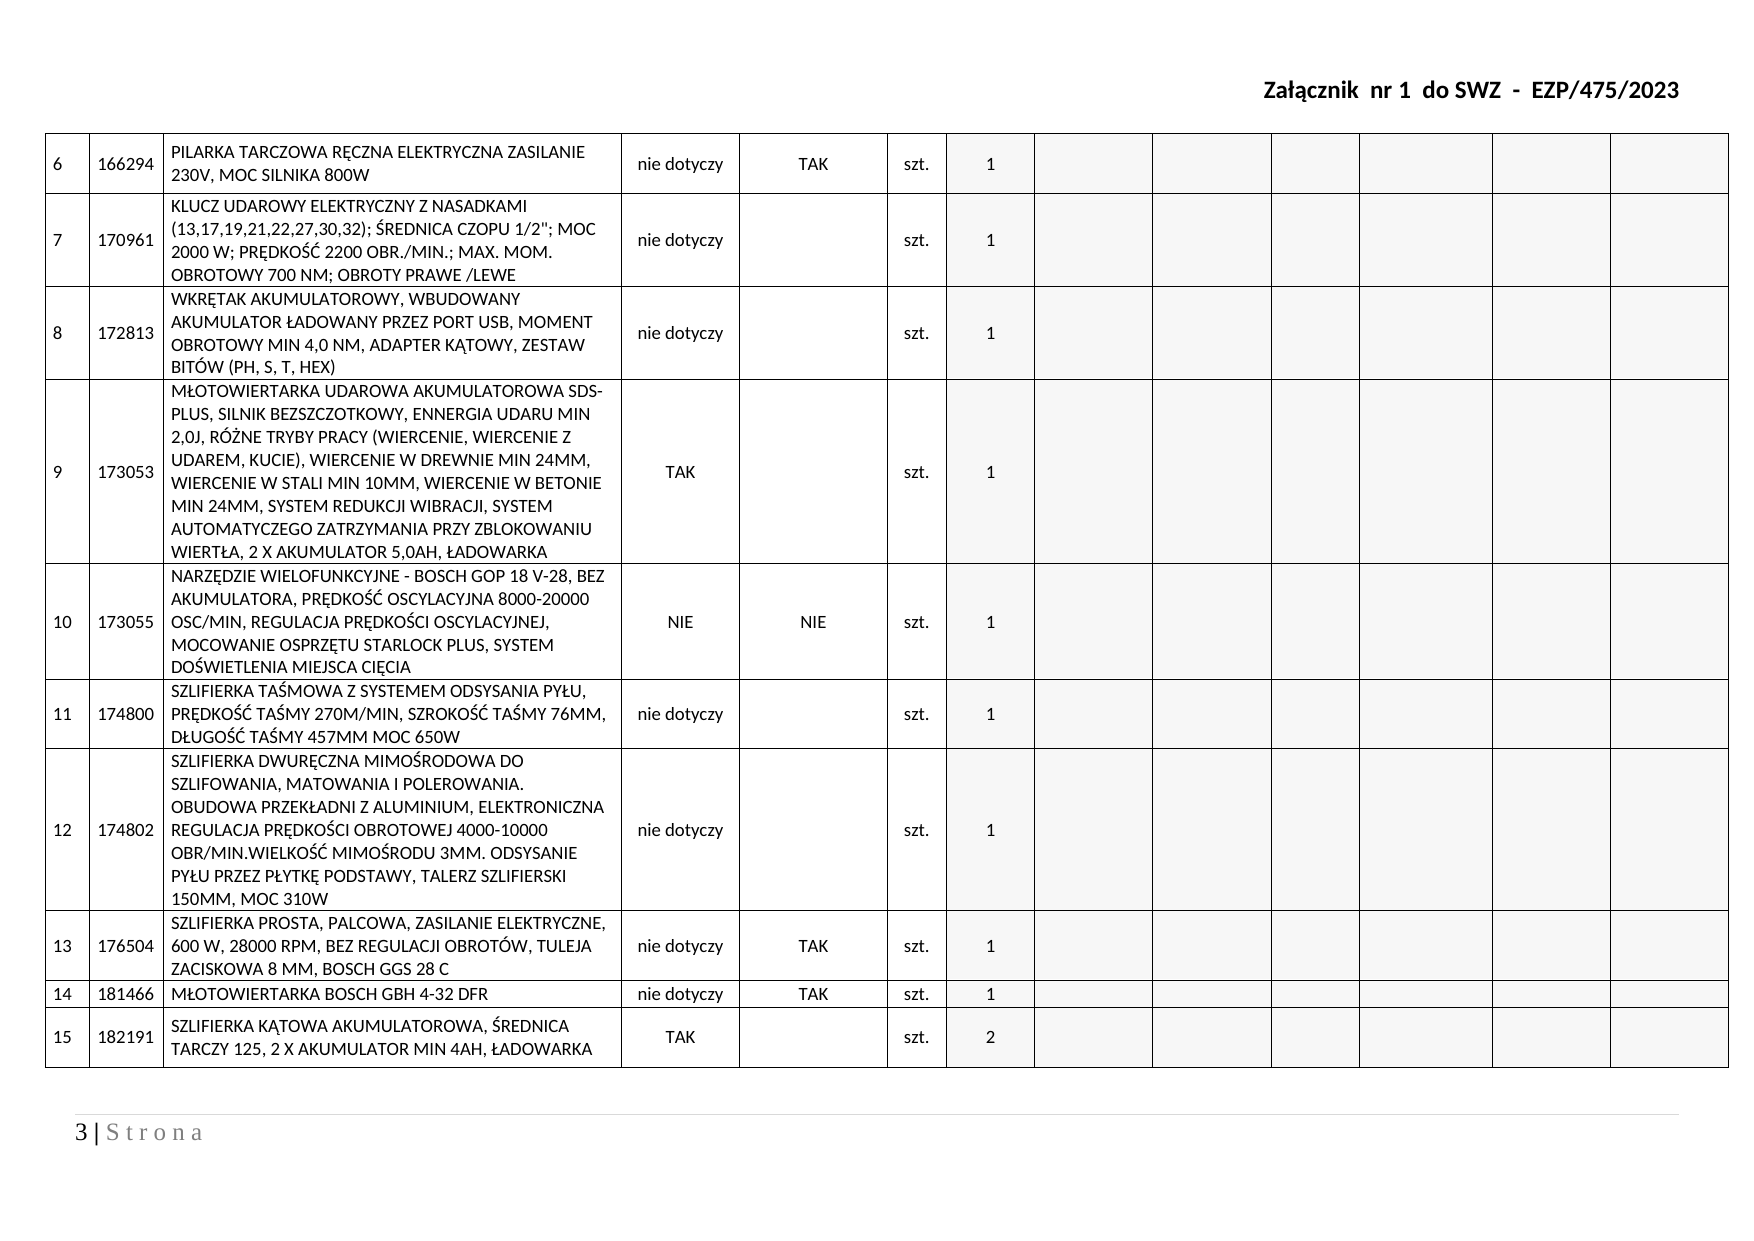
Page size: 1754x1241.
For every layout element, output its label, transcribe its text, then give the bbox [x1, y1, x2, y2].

table_cell [1611, 564, 1728, 678]
table_cell [1360, 194, 1492, 286]
table_cell szt. [888, 287, 946, 378]
table_cell [1611, 134, 1728, 193]
table_cell [1493, 287, 1610, 378]
table_cell 11 [46, 680, 89, 748]
table_cell [1272, 981, 1359, 1007]
table_cell [1611, 911, 1728, 979]
table_cell [740, 1008, 887, 1067]
table_cell [1272, 380, 1359, 563]
table_cell 7 [46, 194, 89, 286]
table_cell szt. [888, 134, 946, 193]
table_cell [1272, 287, 1359, 378]
table_cell [1153, 194, 1271, 286]
table_cell [740, 380, 887, 563]
table_cell 173053 [90, 380, 163, 563]
table_cell [740, 749, 887, 910]
table_cell [740, 194, 887, 286]
table_cell TAK [740, 911, 887, 979]
table_cell TAK [740, 134, 887, 193]
table_cell [1493, 680, 1610, 748]
table_cell [1035, 134, 1152, 193]
table_cell 9 [46, 380, 89, 563]
table_cell szt. [888, 981, 946, 1007]
table_cell [1153, 911, 1271, 979]
table_cell [1272, 1008, 1359, 1067]
table_cell [1272, 911, 1359, 979]
table_cell [1611, 981, 1728, 1007]
table_cell [1035, 194, 1152, 286]
table_cell NARZĘDZIE WIELOFUNKCYJNE - BOSCH GOP 18 V-28, BEZ AKUMULATORA, PRĘDKOŚĆ OSCYLACYJNA 8000-20000 OSC/MIN, REGULACJA PRĘDKOŚCI OSCYLACYJNEJ, MOCOWANIE OSPRZĘTU STARLOCK PLUS, SYSTEM DOŚWIETLENIA MIEJSCA CIĘCIA [164, 564, 621, 678]
table_cell 181466 [90, 981, 163, 1007]
table_cell 1 [947, 749, 1034, 910]
table_cell TAK [622, 380, 739, 563]
table_cell PILARKA TARCZOWA RĘCZNA ELEKTRYCZNA ZASILANIE 230V, MOC SILNIKA 800W [164, 134, 621, 193]
table_cell [1360, 749, 1492, 910]
table_cell [1153, 564, 1271, 678]
table_cell WKRĘTAK AKUMULATOROWY, WBUDOWANY AKUMULATOR ŁADOWANY PRZEZ PORT USB, MOMENT OBROTOWY MIN 4,0 NM, ADAPTER KĄTOWY, ZESTAW BITÓW (PH, S, T, HEX) [164, 287, 621, 378]
table_cell nie dotyczy [622, 134, 739, 193]
table_cell NIE [622, 564, 739, 678]
table_cell [1272, 194, 1359, 286]
table_cell nie dotyczy [622, 749, 739, 910]
table_cell [1611, 680, 1728, 748]
table_cell 13 [46, 911, 89, 979]
table_cell [1035, 981, 1152, 1007]
table_cell [1035, 1008, 1152, 1067]
table_cell 10 [46, 564, 89, 678]
table_cell [1153, 380, 1271, 563]
table_cell [1493, 564, 1610, 678]
table_cell 166294 [90, 134, 163, 193]
table_cell SZLIFIERKA PROSTA, PALCOWA, ZASILANIE ELEKTRYCZNE, 600 W, 28000 RPM, BEZ REGULACJI OBROTÓW, TULEJA ZACISKOWA 8 MM, BOSCH GGS 28 C [164, 911, 621, 979]
table_cell [1360, 680, 1492, 748]
table_cell nie dotyczy [622, 981, 739, 1007]
table_cell 14 [46, 981, 89, 1007]
table_cell NIE [740, 564, 887, 678]
table_cell 170961 [90, 194, 163, 286]
table_cell MŁOTOWIERTARKA UDAROWA AKUMULATOROWA SDS-PLUS, SILNIK BEZSZCZOTKOWY, ENNERGIA UDARU MIN 2,0J, RÓŻNE TRYBY PRACY (WIERCENIE, WIERCENIE Z UDAREM, KUCIE), WIERCENIE W DREWNIE MIN 24MM, WIERCENIE W STALI MIN 10MM, WIERCENIE W BETONIE MIN 24MM, SYSTEM REDUKCJI WIBRACJI, SYSTEM AUTOMATYCZEGO ZATRZYMANIA PRZY ZBLOKOWANIU WIERTŁA, 2 X AKUMULATOR 5,0AH, ŁADOWARKA [164, 380, 621, 563]
table_cell szt. [888, 380, 946, 563]
table_cell [1611, 194, 1728, 286]
table_cell [740, 680, 887, 748]
table_cell [1272, 680, 1359, 748]
table_cell [1153, 134, 1271, 193]
table_cell [1493, 134, 1610, 193]
table_cell [1493, 749, 1610, 910]
table_cell szt. [888, 749, 946, 910]
table_cell [1493, 380, 1610, 563]
table_cell TAK [622, 1008, 739, 1067]
table_cell [1611, 749, 1728, 910]
table_cell [740, 287, 887, 378]
table_cell [1360, 1008, 1492, 1067]
table_cell [1153, 287, 1271, 378]
table_cell [1360, 564, 1492, 678]
table_cell 1 [947, 981, 1034, 1007]
table_cell 174800 [90, 680, 163, 748]
table_cell TAK [740, 981, 887, 1007]
table_cell szt. [888, 911, 946, 979]
table_cell nie dotyczy [622, 194, 739, 286]
table_cell nie dotyczy [622, 911, 739, 979]
table_cell [1360, 134, 1492, 193]
table_cell szt. [888, 680, 946, 748]
table_cell [1360, 287, 1492, 378]
table_cell [1360, 911, 1492, 979]
table_cell nie dotyczy [622, 680, 739, 748]
table_cell 1 [947, 194, 1034, 286]
table_cell 6 [46, 134, 89, 193]
table_cell [1493, 1008, 1610, 1067]
table_cell szt. [888, 1008, 946, 1067]
table_cell 1 [947, 287, 1034, 378]
table_cell 172813 [90, 287, 163, 378]
table_cell [1035, 564, 1152, 678]
table_cell [1493, 981, 1610, 1007]
table_cell [1493, 911, 1610, 979]
table_cell 173055 [90, 564, 163, 678]
table_cell [1272, 564, 1359, 678]
table_cell [1035, 911, 1152, 979]
table_cell szt. [888, 564, 946, 678]
table_cell [1611, 380, 1728, 563]
table_cell [1035, 287, 1152, 378]
table_cell [1493, 194, 1610, 286]
table_cell 1 [947, 380, 1034, 563]
table_cell 15 [46, 1008, 89, 1067]
table_cell 174802 [90, 749, 163, 910]
table_cell 1 [947, 680, 1034, 748]
table_cell [1153, 981, 1271, 1007]
table_cell SZLIFIERKA KĄTOWA AKUMULATOROWA, ŚREDNICA TARCZY 125, 2 X AKUMULATOR MIN 4AH, ŁADOWARKA [164, 1008, 621, 1067]
table_cell 1 [947, 911, 1034, 979]
table_cell 1 [947, 134, 1034, 193]
table_cell [1272, 134, 1359, 193]
table_cell [1035, 680, 1152, 748]
table_cell KLUCZ UDAROWY ELEKTRYCZNY Z NASADKAMI (13,17,19,21,22,27,30,32); ŚREDNICA CZOPU 1/2"; MOC 2000 W; PRĘDKOŚĆ 2200 OBR./MIN.; MAX. MOM. OBROTOWY 700 NM; OBROTY PRAWE /LEWE [164, 194, 621, 286]
table_cell 2 [947, 1008, 1034, 1067]
table_cell SZLIFIERKA TAŚMOWA Z SYSTEMEM ODSYSANIA PYŁU, PRĘDKOŚĆ TAŚMY 270M/MIN, SZROKOŚĆ TAŚMY 76MM, DŁUGOŚĆ TAŚMY 457MM MOC 650W [164, 680, 621, 748]
table_cell 182191 [90, 1008, 163, 1067]
table_cell nie dotyczy [622, 287, 739, 378]
table_cell [1611, 287, 1728, 378]
table_cell 1 [947, 564, 1034, 678]
table_cell MŁOTOWIERTARKA BOSCH GBH 4-32 DFR [164, 981, 621, 1007]
table_cell [1153, 1008, 1271, 1067]
table_cell 8 [46, 287, 89, 378]
table_cell 176504 [90, 911, 163, 979]
table_cell SZLIFIERKA DWURĘCZNA MIMOŚRODOWA DO SZLIFOWANIA, MATOWANIA I POLEROWANIA. OBUDOWA PRZEKŁADNI Z ALUMINIUM, ELEKTRONICZNA REGULACJA PRĘDKOŚCI OBROTOWEJ 4000-10000 OBR/MIN.WIELKOŚĆ MIMOŚRODU 3MM. ODSYSANIE PYŁU PRZEZ PŁYTKĘ PODSTAWY, TALERZ SZLIFIERSKI 150MM, MOC 310W [164, 749, 621, 910]
table_cell 12 [46, 749, 89, 910]
table_cell szt. [888, 194, 946, 286]
table_cell [1272, 749, 1359, 910]
table_cell [1360, 981, 1492, 1007]
table_cell [1611, 1008, 1728, 1067]
table_cell [1153, 749, 1271, 910]
table_cell [1035, 380, 1152, 563]
table_cell [1153, 680, 1271, 748]
table_cell [1035, 749, 1152, 910]
table_cell [1360, 380, 1492, 563]
